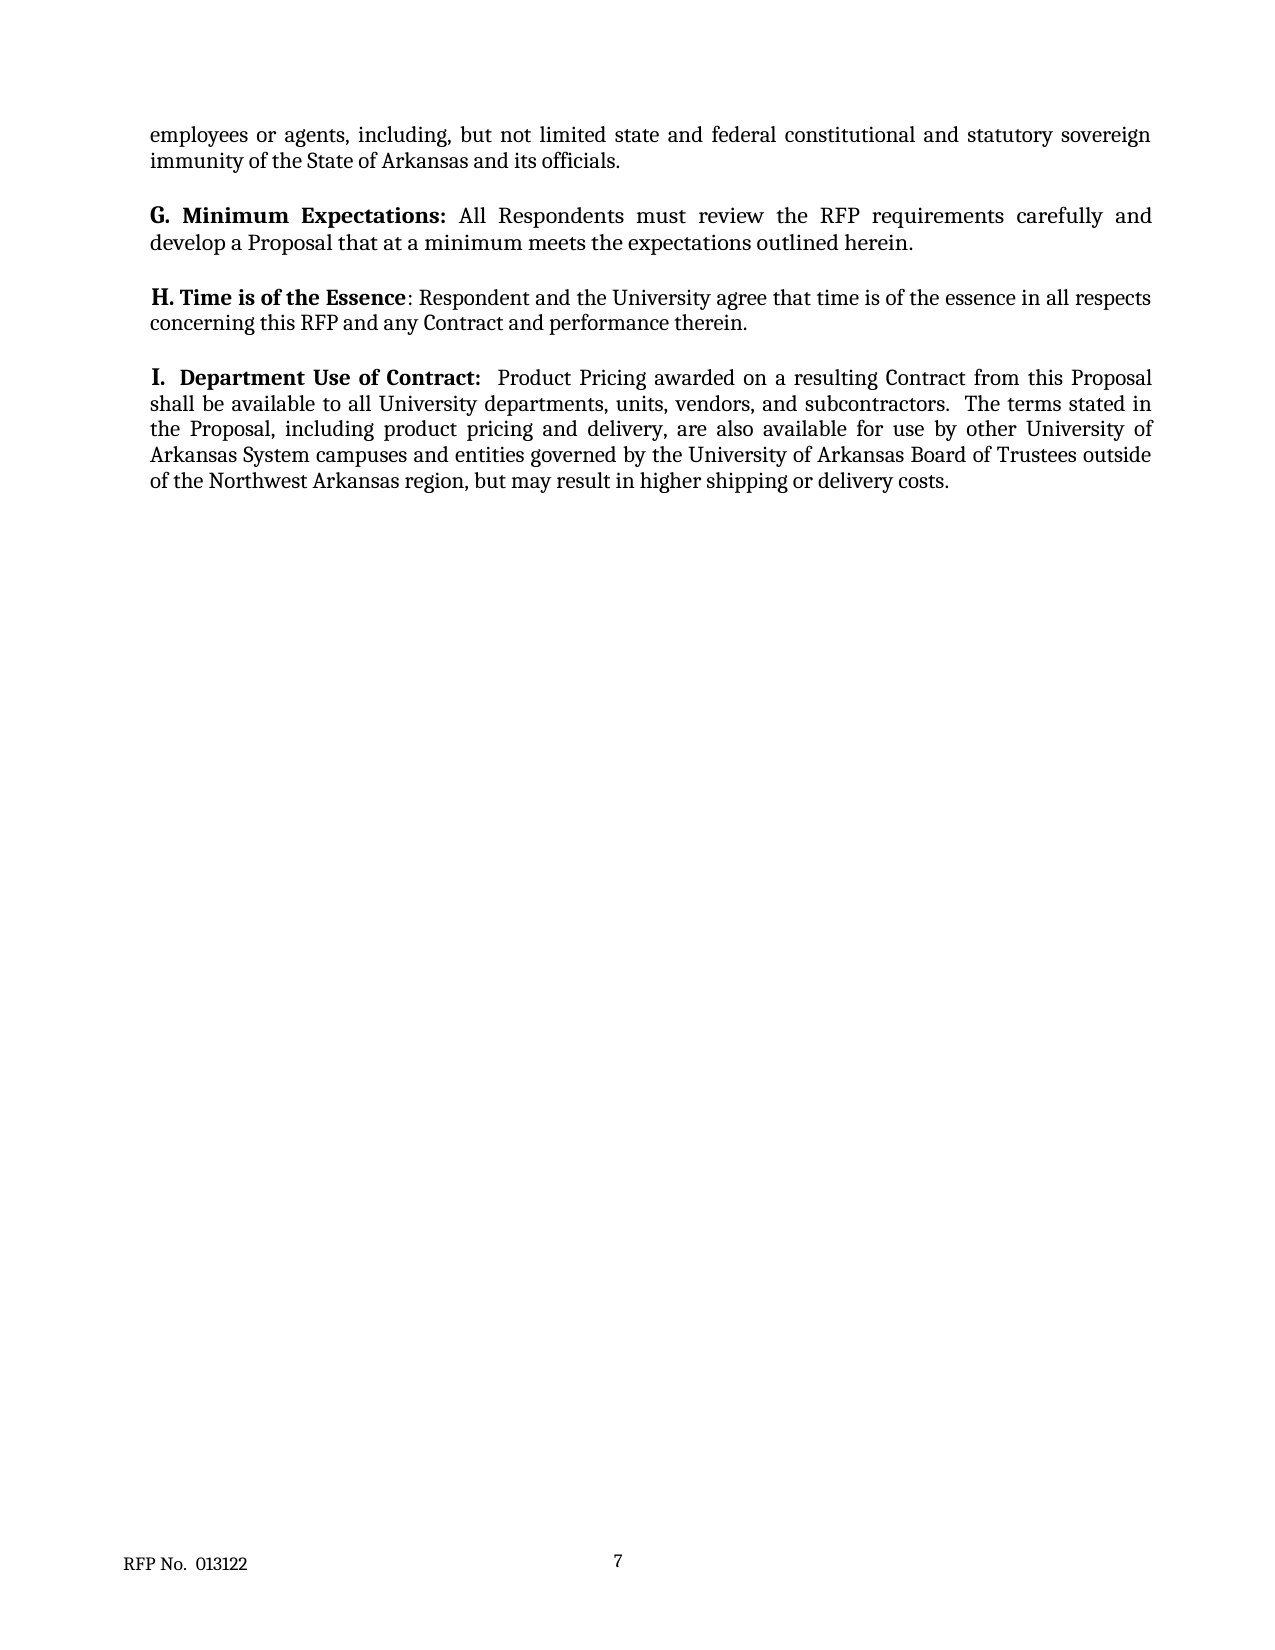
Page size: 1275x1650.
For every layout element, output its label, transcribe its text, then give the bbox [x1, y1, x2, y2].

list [150, 122, 1152, 174]
list Department Use of Contract: Product Pricing awarded on a resulting Contract from this Proposal shall be available to all University departments, units, vendors, and subcontractors. The terms stated in the Proposal, including product pricing and delivery, are also available for use by other University of Arkansas System campuses and entities governed by the University of Arkansas Board of Trustees outside of the Northwest Arkansas region, but may result in higher shipping or delivery costs. [150, 363, 1153, 494]
list Time is of the Essence: Respondent and the University agree that time is of the essence in all respects concerning this RFP and any Contract and performance therein. [150, 282, 1153, 336]
list Minimum Expectations: All Respondents must review the RFP requirements carefully and develop a Proposal that at a minimum meets the expectations outlined herein. [150, 201, 1153, 256]
